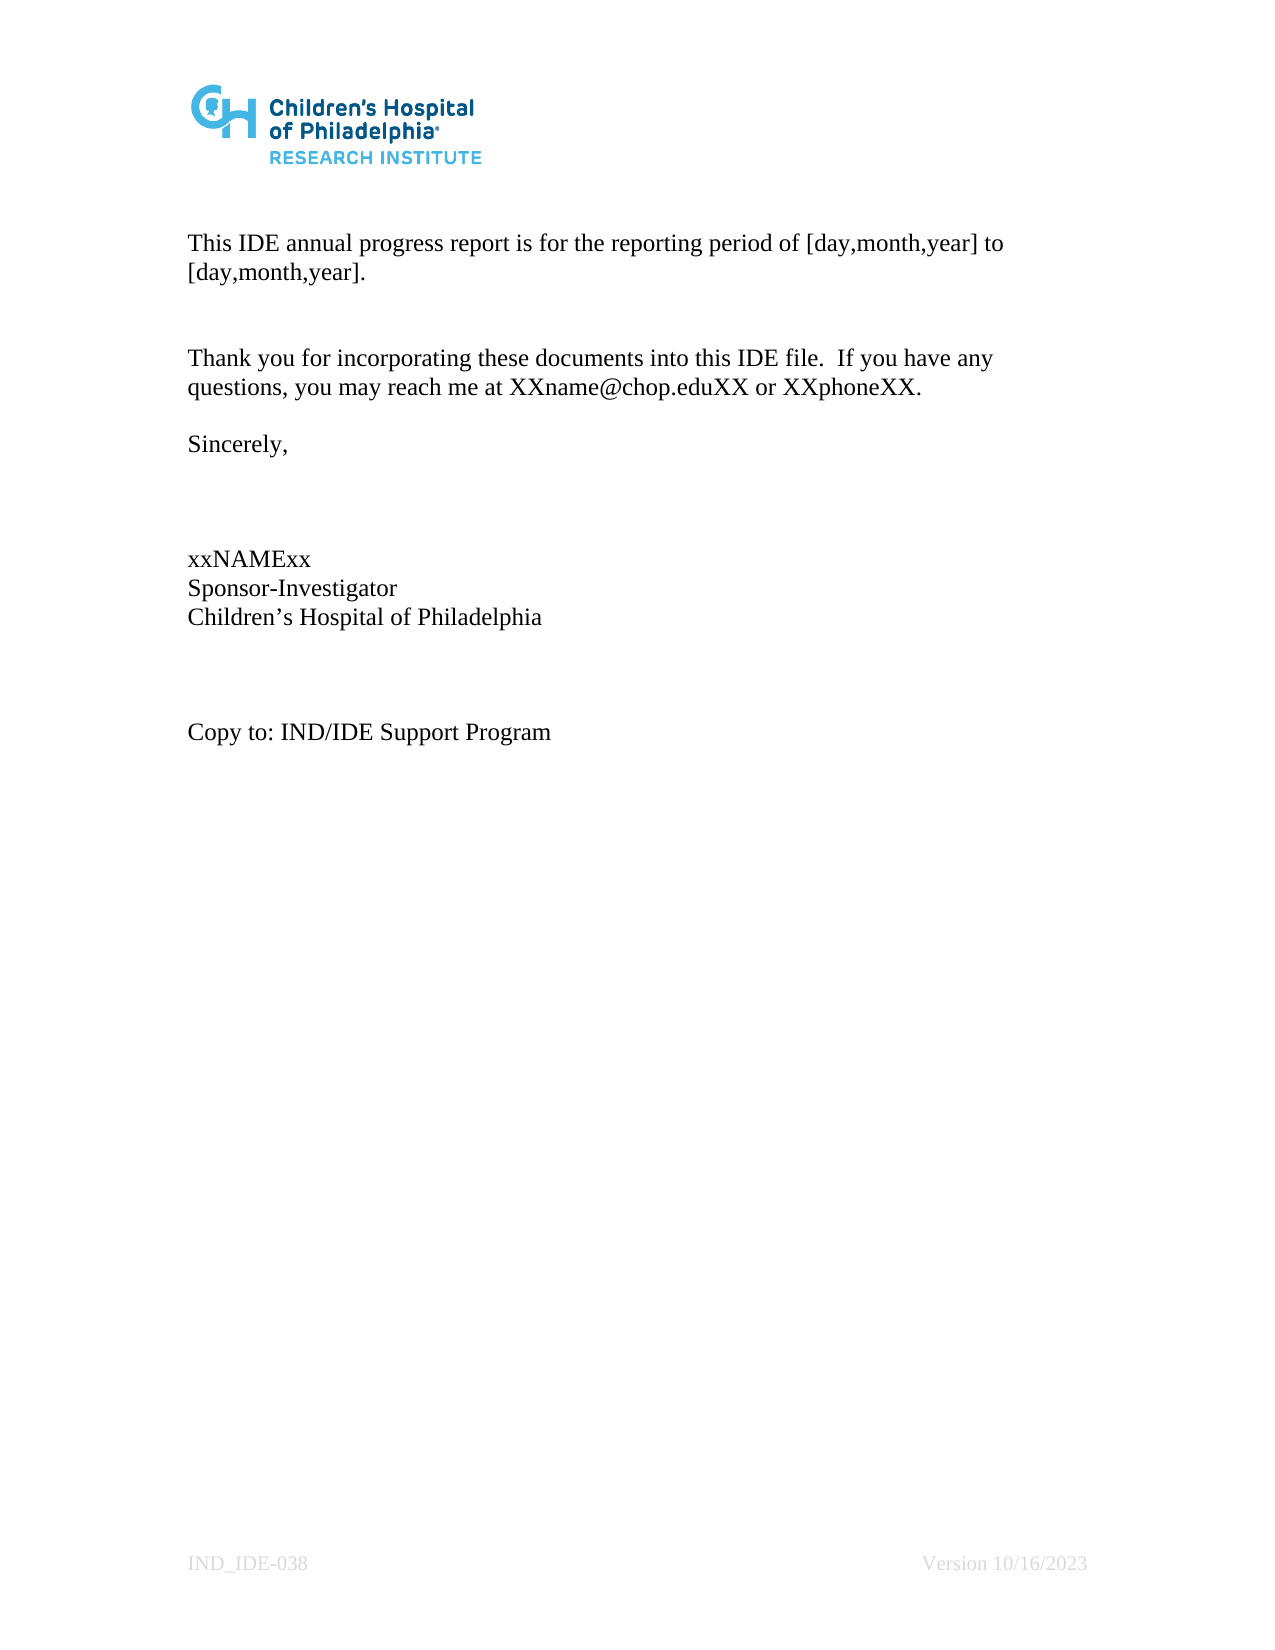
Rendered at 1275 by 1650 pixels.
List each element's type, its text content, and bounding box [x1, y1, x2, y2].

text Sponsor-Investigator [187, 573, 1087, 602]
text This IDE annual progress report is for the reporting period of [day,month,year] to [day,month,year]. [187, 228, 1087, 285]
text xxNAMExx [187, 544, 1087, 573]
picture [187, 75, 486, 178]
text Thank you for incorporating these documents into this IDE file. If you have any questions, you may reach me at XXname@chop.eduXX or XXphoneXX. [187, 343, 1087, 400]
text Sincerely, [187, 429, 1087, 458]
text Children’s Hospital of Philadelphia [187, 602, 1087, 630]
text Copy to: IND/IDE Support Program [187, 717, 1087, 745]
